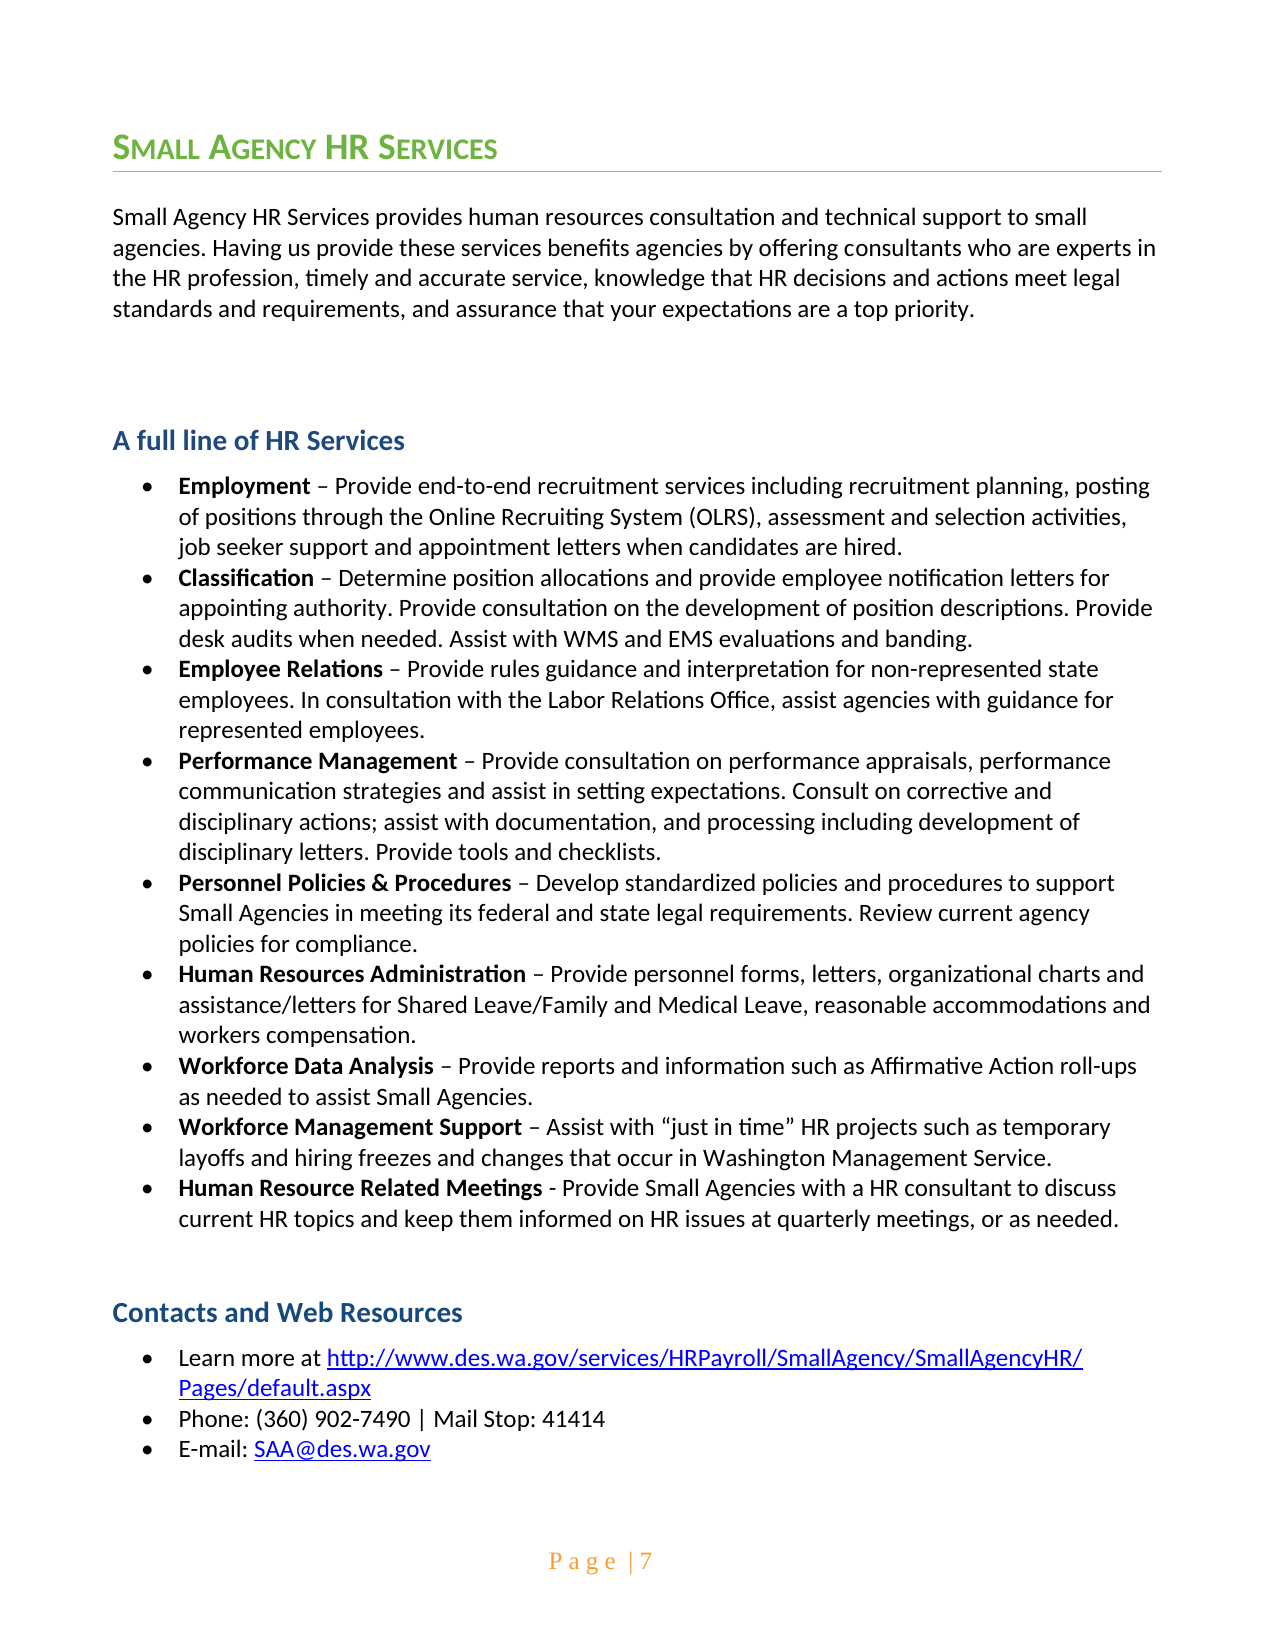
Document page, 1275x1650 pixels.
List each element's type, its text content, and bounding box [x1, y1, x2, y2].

list Employment – Provide end-to-end recruitment services including recruitment planning, posting of positions through the Online Recruiting System (OLRS), assessment and selection activities, job seeker support and appointment letters when candidates are hired. [141, 470, 1162, 562]
list Human Resources Administration – Provide personnel forms, letters, organizational charts and assistance/letters for Shared Leave/Family and Medical Leave, reasonable accommodations and workers compensation. [141, 959, 1162, 1050]
subtitle Small Agency HR Services provides human resources consultation and technical support to small agencies. Having us provide these services benefits agencies by offering consultants who are experts in the HR profession, timely and accurate service, knowledge that HR decisions and actions meet legal standards and requirements, and assurance that your expectations are a top priority. [112, 202, 1162, 324]
list Classification – Determine position allocations and provide employee notification letters for appointing authority. Provide consultation on the development of position descriptions. Provide desk audits when needed. Assist with WMS and EMS evaluations and banding. [141, 562, 1162, 653]
list Human Resource Related Meetings - Provide Small Agencies with a HR consultant to discuss current HR topics and keep them informed on HR issues at quarterly meetings, or as needed. [141, 1172, 1162, 1233]
subtitle A full line of HR Services [112, 422, 1162, 458]
list Workforce Management Support – Assist with “just in time” HR projects such as temporary layoffs and hiring freezes and changes that occur in Washington Management Service. [141, 1111, 1162, 1172]
subtitle Small Agency HR Services [112, 123, 1162, 172]
list E-mail: SAA@des.wa.gov [141, 1434, 1162, 1464]
subtitle Contacts and Web Resources [112, 1294, 1162, 1329]
list Personnel Policies & Procedures – Develop standardized policies and procedures to support Small Agencies in meeting its federal and state legal requirements. Review current agency policies for compliance. [141, 867, 1162, 959]
list Performance Management – Provide consultation on performance appraisals, performance communication strategies and assist in setting expectations. Consult on corrective and disciplinary actions; assist with documentation, and processing including development of disciplinary letters. Provide tools and checklists. [141, 745, 1162, 867]
list Employee Relations – Provide rules guidance and interpretation for non-represented state employees. In consultation with the Labor Relations Office, assist agencies with guidance for represented employees. [141, 653, 1162, 745]
list Learn more at http://www.des.wa.gov/services/HRPayroll/SmallAgency/SmallAgencyHR/Pages/default.aspx [141, 1342, 1162, 1403]
list Workforce Data Analysis – Provide reports and information such as Affirmative Action roll-ups as needed to assist Small Agencies. [141, 1050, 1162, 1111]
list Phone: (360) 902-7490 | Mail Stop: 41414 [141, 1403, 1162, 1434]
